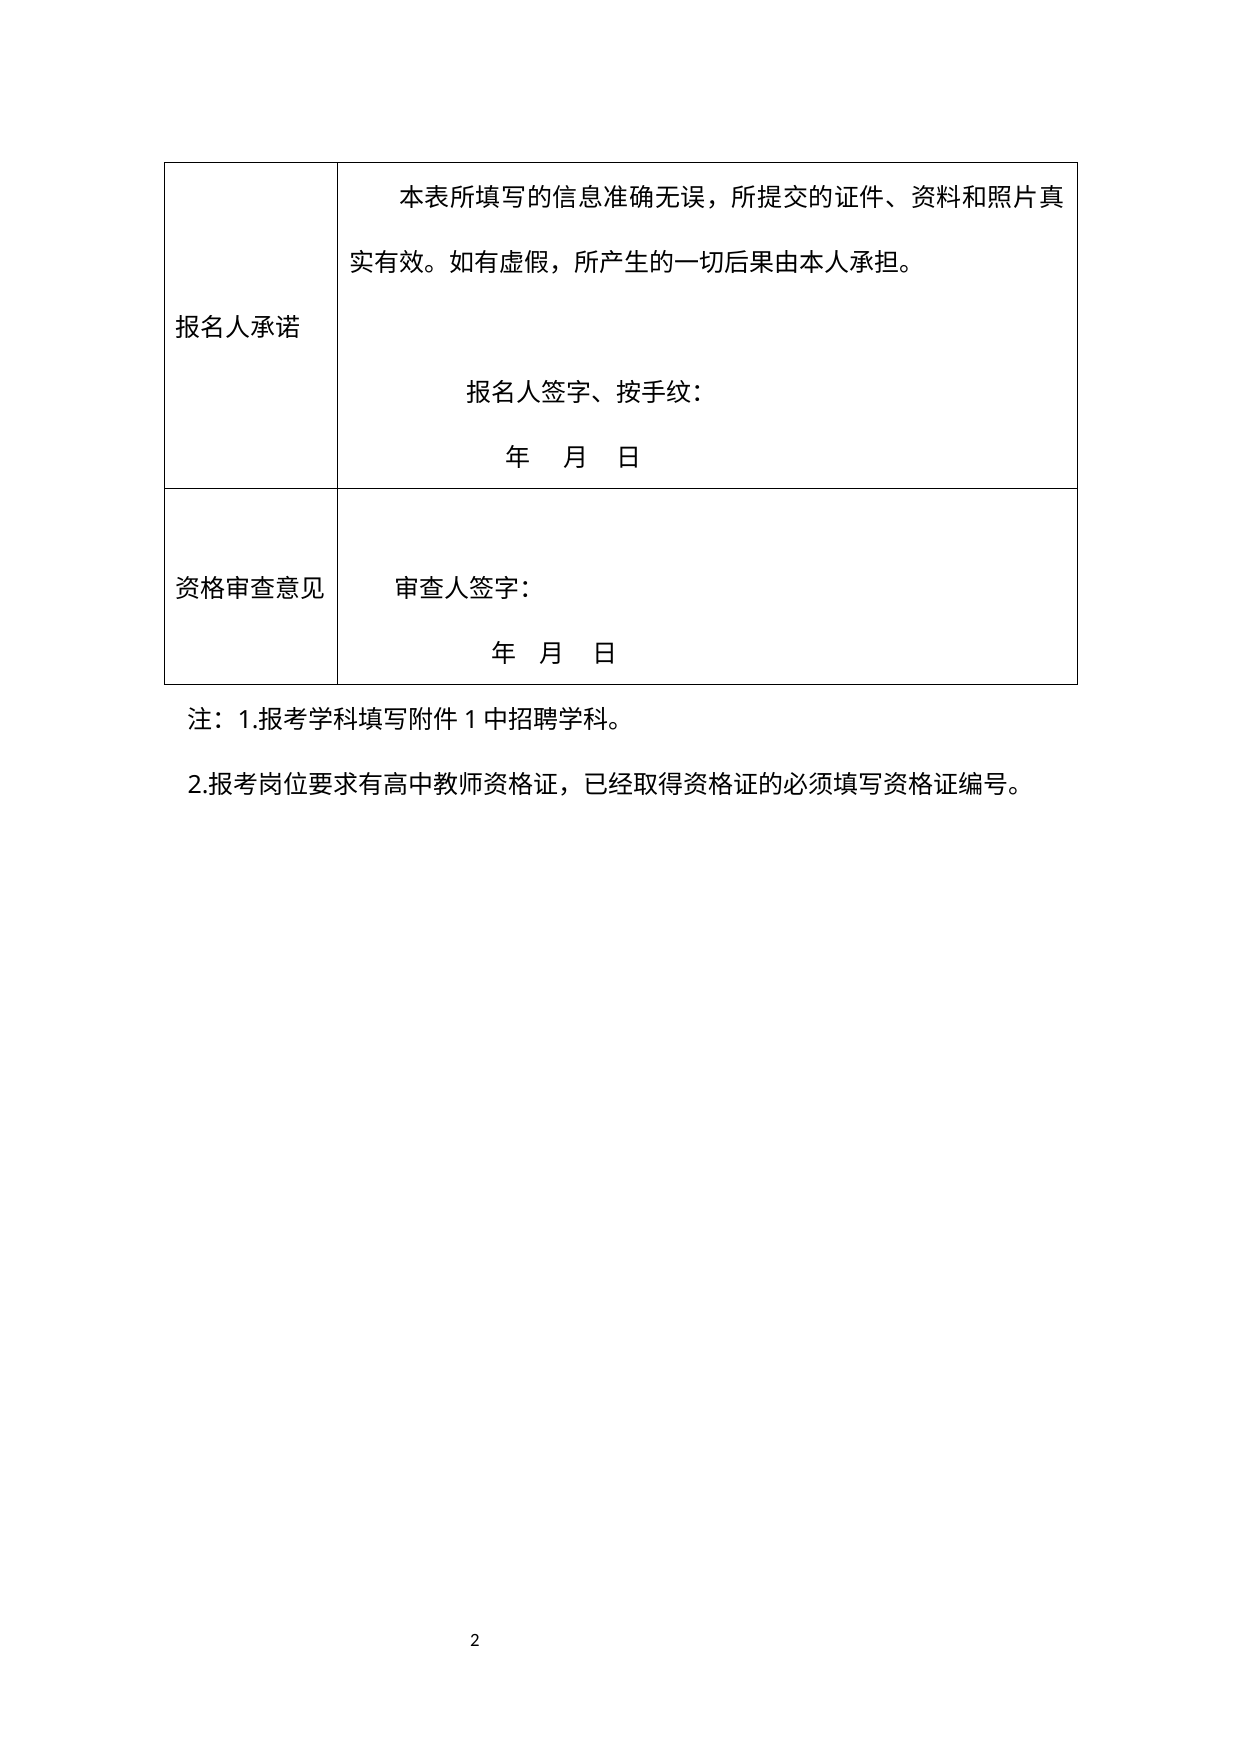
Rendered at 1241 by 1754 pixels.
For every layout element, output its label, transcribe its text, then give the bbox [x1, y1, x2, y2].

table_cell 审查人签字： 年 月 日 [338, 489, 1077, 684]
text 注：1.报考学科填写附件1中招聘学科。 [187, 685, 1053, 750]
table_cell 本表所填写的信息准确无误，所提交的证件、资料和照片真实有效。如有虚假，所产生的一切后果由本人承担。 报名人签字、按手纹： 年 月 日 [338, 163, 1077, 488]
table_cell 报名人承诺 [165, 163, 337, 488]
text 2.报考岗位要求有高中教师资格证，已经取得资格证的必须填写资格证编号。 [187, 750, 1053, 815]
table_cell 资格审查意见 [165, 489, 337, 684]
